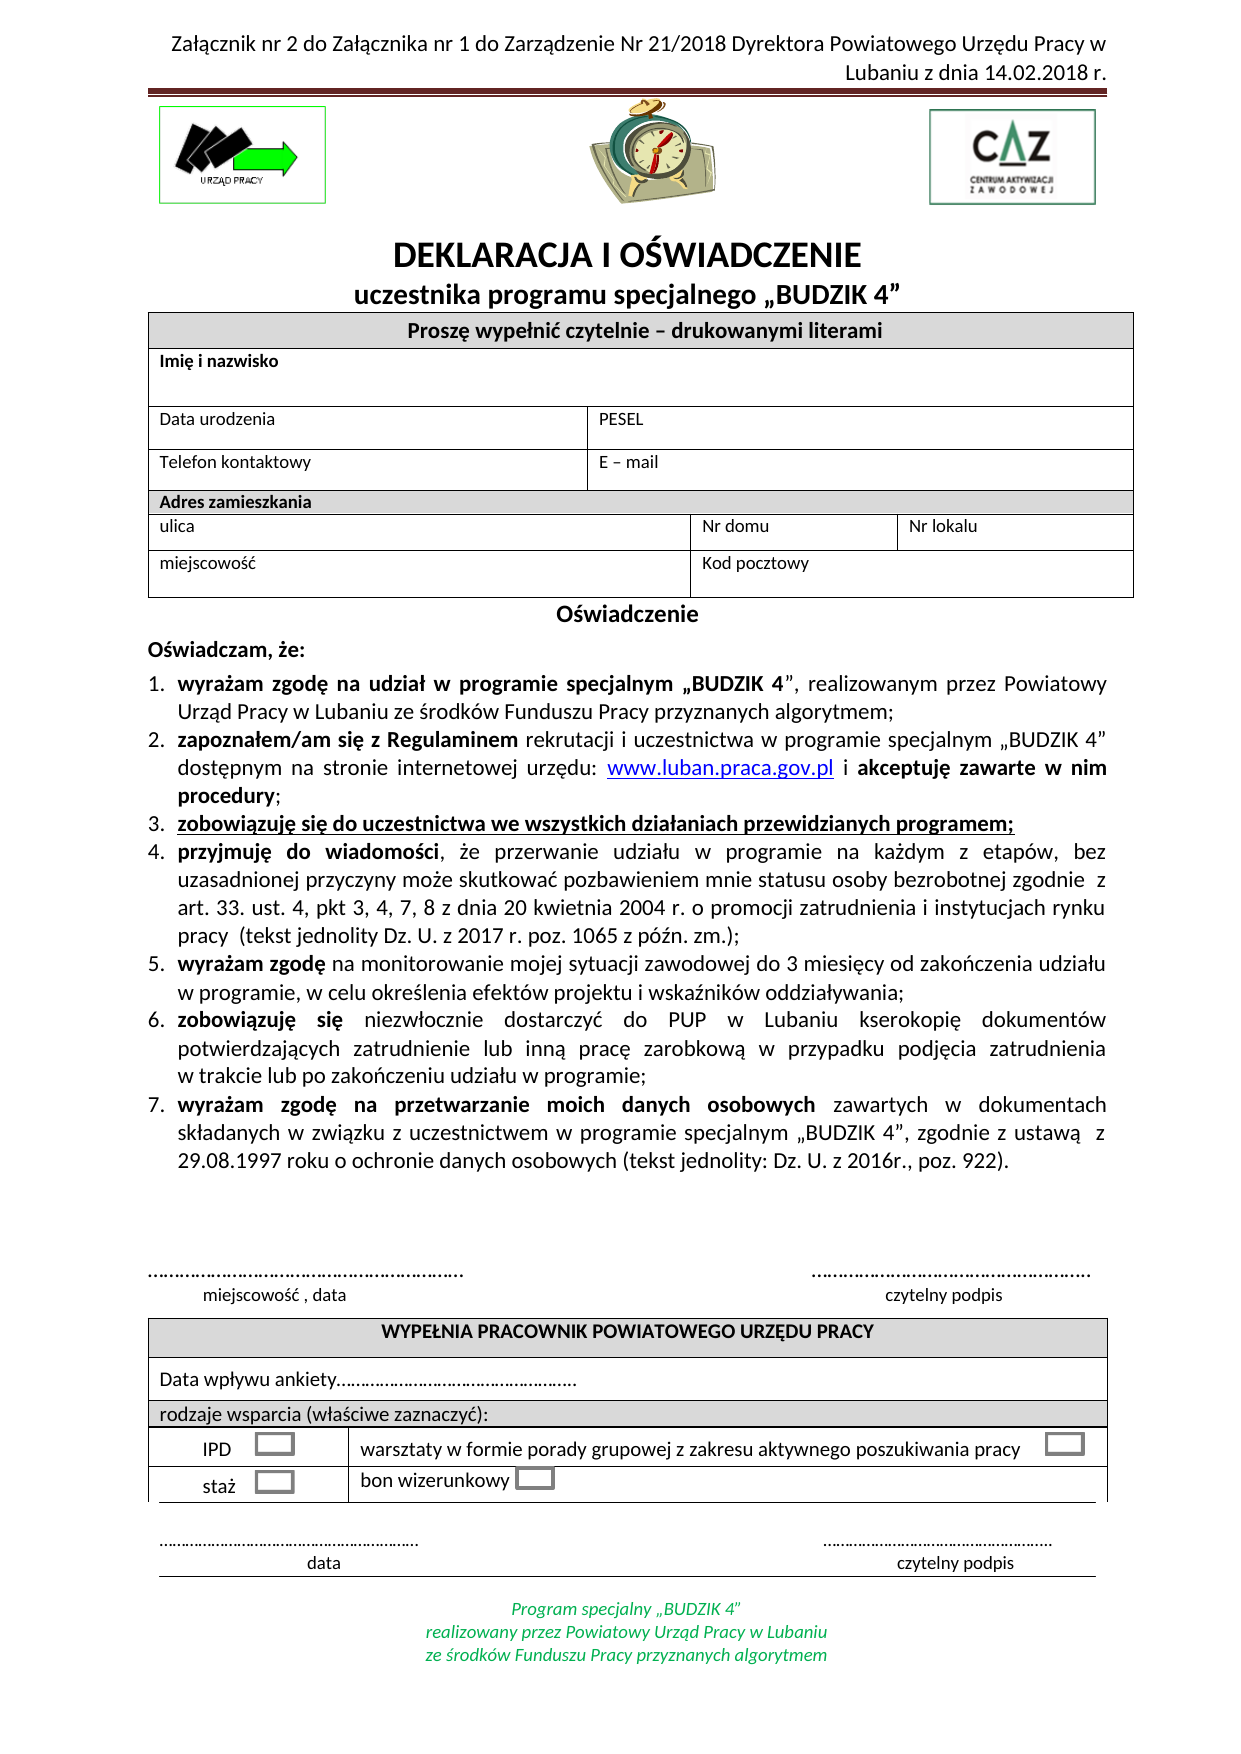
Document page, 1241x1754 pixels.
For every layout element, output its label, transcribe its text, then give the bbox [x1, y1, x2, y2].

list zobowiązuję się do uczestnictwa we wszystkich działaniach przewidzianych programem; [148, 809, 1107, 837]
table_cell Imię i nazwisko [149, 349, 1133, 406]
text Oświadczenie [148, 598, 1107, 629]
picture [254, 1432, 295, 1456]
table_cell Data wpływu ankiety………………………………………….. [149, 1358, 1107, 1400]
table_cell …………………………………………………… …………………………………………….. data czytelny podpis [148, 1502, 1107, 1598]
table_cell Nr domu [691, 515, 897, 550]
table_cell rodzaje wsparcia (właściwe zaznaczyć): [149, 1401, 1107, 1426]
table_cell bon wizerunkowy [349, 1467, 1107, 1502]
list wyrażam zgodę na udział w programie specjalnym „BUDZIK 4”, realizowanym przez Powiatowy Urząd Pracy w Lubaniu ze środków Funduszu Pracy przyznanych algorytmem; [148, 669, 1107, 725]
text realizowany przez Powiatowy Urząd Pracy w Lubaniu [148, 1621, 1107, 1643]
table_cell staż [149, 1467, 348, 1502]
list przyjmuję do wiadomości, że przerwanie udziału w programie na każdym z etapów, bez uzasadnionej przyczyny może skutkować pozbawieniem mnie statusu osoby bezrobotnej zgodnie z art. 33. ust. 4, pkt 3, 4, 7, 8 z dnia 20 kwietnia 2004 r. o promocji zatrudnienia i instytucjach rynku pracy (tekst jednolity Dz. U. z 2017 r. poz. 1065 z późn. zm.); [148, 837, 1107, 949]
list zobowiązuję się niezwłocznie dostarczyć do PUP w Lubaniu kserokopię dokumentów potwierdzających zatrudnienie lub inną pracę zarobkową w przypadku podjęcia zatrudnienia w trakcie lub po zakończeniu udziału w programie; [148, 1006, 1107, 1090]
table_cell IPD [149, 1428, 348, 1466]
table_cell Telefon kontaktowy [149, 450, 587, 489]
table_header WYPEŁNIA PRACOWNIK POWIATOWEGO URZĘDU PRACY [149, 1319, 1107, 1357]
picture [929, 109, 1097, 206]
table_cell Nr lokalu [898, 515, 1133, 550]
text uczestnika programu specjalnego „BUDZIK 4” [148, 276, 1107, 312]
table_cell miejscowość [149, 551, 690, 597]
table_cell Data urodzenia [149, 407, 587, 449]
text Program specjalny „BUDZIK 4” [148, 1598, 1107, 1621]
table_cell PESEL [588, 407, 1133, 449]
table_cell E – mail [588, 450, 1133, 489]
picture [158, 106, 327, 206]
text DEKLARACJA I OŚWIADCZENIE [148, 231, 1107, 276]
table_header Proszę wypełnić czytelnie – drukowanymi literami [149, 313, 1133, 348]
picture [254, 1470, 295, 1494]
text ze środków Funduszu Pracy przyznanych algorytmem [148, 1643, 1107, 1666]
table_cell warsztaty w formie porady grupowej z zakresu aktywnego poszukiwania pracy [349, 1428, 1107, 1466]
list wyrażam zgodę na przetwarzanie moich danych osobowych zawartych w dokumentach składanych w związku z uczestnictwem w programie specjalnym „BUDZIK 4”, zgodnie z ustawą z 29.08.1997 roku o ochronie danych osobowych (tekst jednolity: Dz. U. z 2016r., poz. 922). [148, 1090, 1107, 1174]
list wyrażam zgodę na monitorowanie mojej sytuacji zawodowej do 3 miesięcy od zakończenia udziału w programie, w celu określenia efektów projektu i wskaźników oddziaływania; [148, 949, 1107, 1006]
list zapoznałem/am się z Regulaminem rekrutacji i uczestnictwa w programie specjalnym „BUDZIK 4” dostępnym na stronie internetowej urzędu: www.luban.praca.gov.pl i akceptuję zawarte w nim procedury; [148, 725, 1107, 809]
text miejscowość , data czytelny podpis [148, 1283, 1107, 1306]
picture [1045, 1432, 1085, 1456]
table_cell ulica [149, 515, 690, 550]
table_cell Adres zamieszkania [149, 491, 1133, 513]
text …………………………………………………… …………………………………………….. [148, 1255, 1107, 1283]
text Oświadczam, że: [148, 635, 1107, 663]
table_cell Kod pocztowy [691, 551, 1133, 597]
